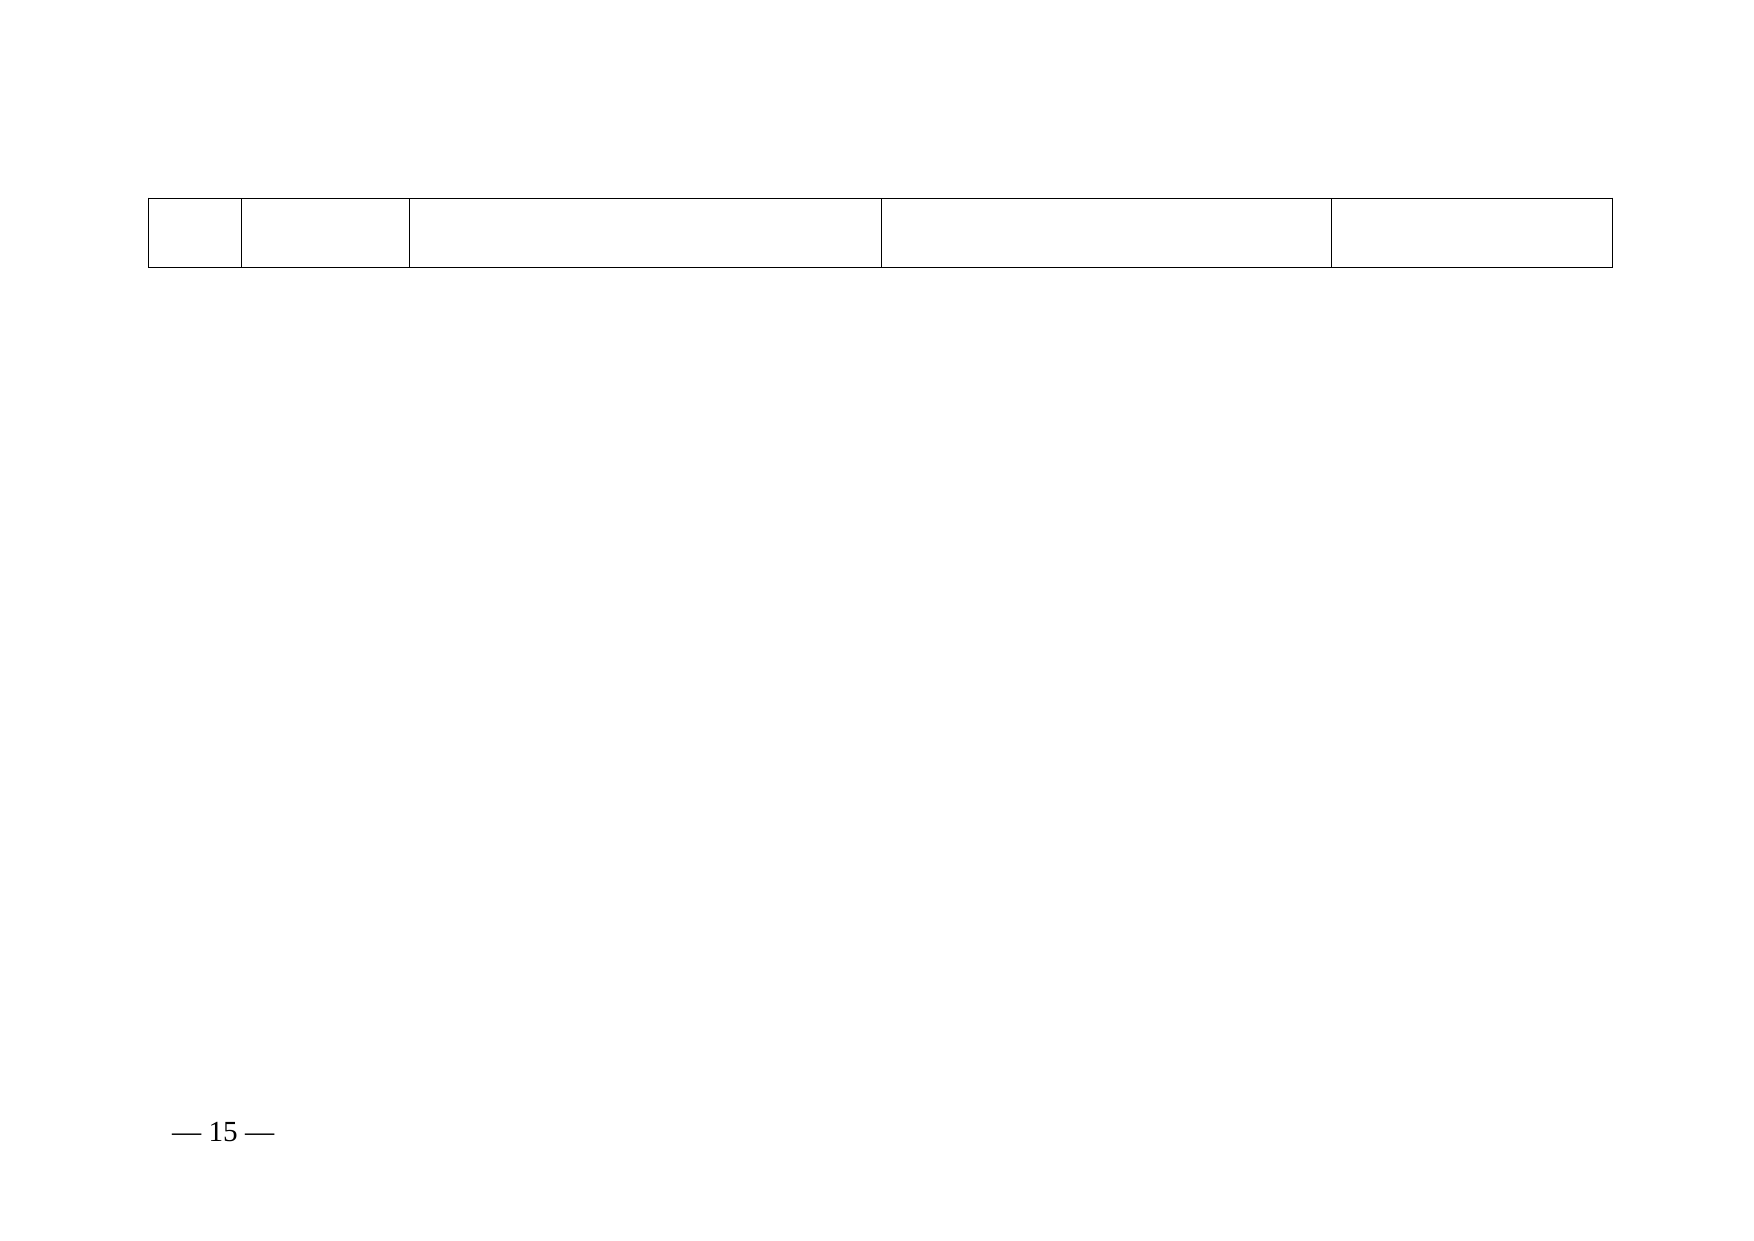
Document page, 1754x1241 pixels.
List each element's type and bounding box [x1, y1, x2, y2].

table_cell [882, 199, 1331, 267]
table_cell [1332, 199, 1612, 267]
table_cell [410, 199, 881, 267]
table_cell [242, 199, 409, 267]
table_cell [149, 199, 241, 267]
